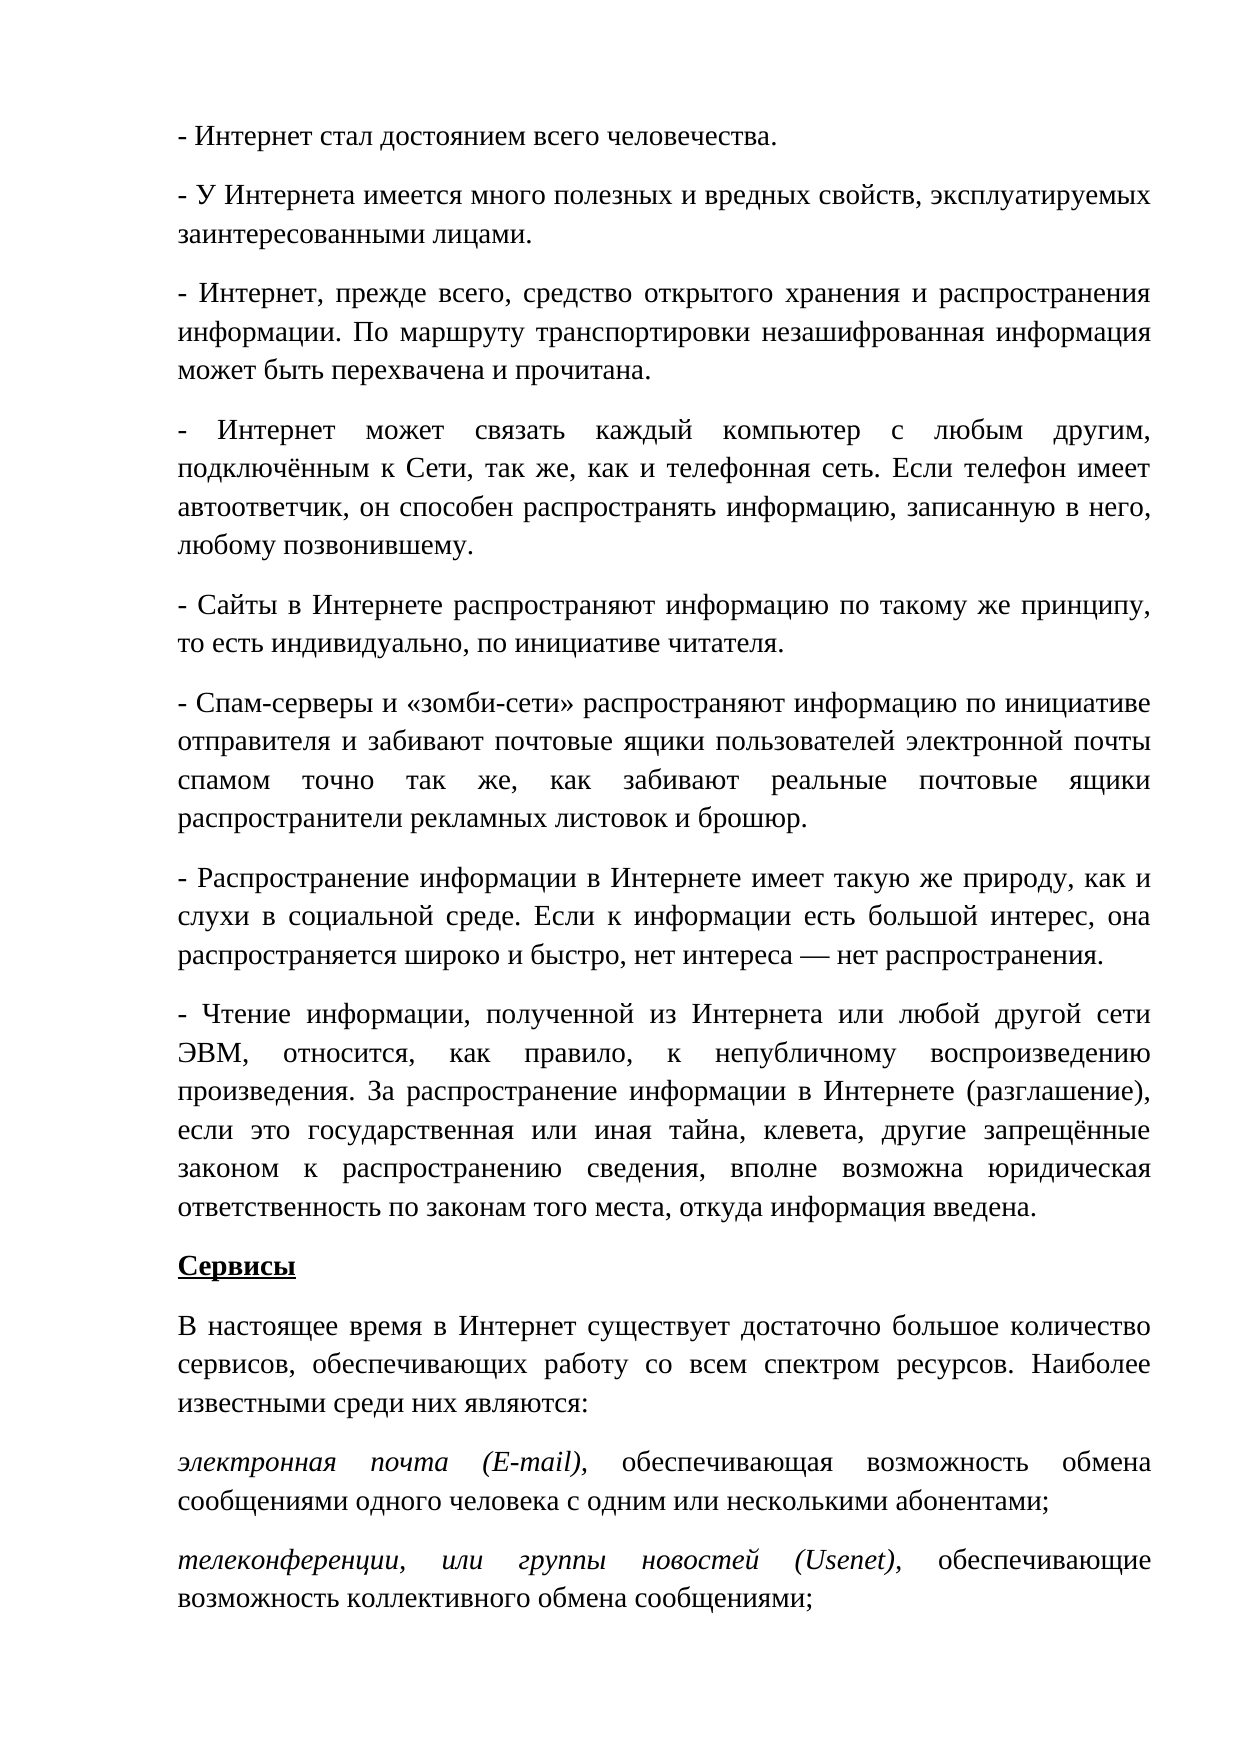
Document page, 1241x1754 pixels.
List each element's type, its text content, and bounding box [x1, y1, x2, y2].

text Сервисы [177, 1248, 1152, 1282]
text - Сайты в Интернете распространяют информацию по такому же принципу, то есть индивидуально, по инициативе читателя. [177, 587, 1152, 659]
text телеконференции, или группы новостей (Usenet), обеспечивающие возможность коллективного обмена сообщениями; [177, 1542, 1152, 1614]
text - Чтение информации, полученной из Интернета или любой другой сети ЭВМ, относится, как правило, к непубличному воспроизведению произведения. За распространение информации в Интернете (разглашение), если это государственная или иная тайна, клевета, другие запрещённые законом к распространению сведения, вполне возможна юридическая ответственность по законам того места, откуда информация введена. [177, 996, 1152, 1222]
text электронная почта (E-mail), обеспечивающая возможность обмена сообщениями одного человека с одним или несколькими абонентами; [177, 1444, 1152, 1516]
text В настоящее время в Интернет существует достаточно большое количество сервисов, обеспечивающих работу со всем спектром ресурсов. Наиболее известными среди них являются: [177, 1308, 1152, 1418]
text - Интернет, прежде всего, средство открытого хранения и распространения информации. По маршруту транспортировки незашифрованная информация может быть перехвачена и прочитана. [177, 275, 1152, 386]
text - Распространение информации в Интернете имеет такую же природу, как и слухи в социальной среде. Если к информации есть большой интерес, она распространяется широко и быстро, нет интереса — нет распространения. [177, 860, 1152, 970]
text - Спам-серверы и «зомби-сети» распространяют информацию по инициативе отправителя и забивают почтовые ящики пользователей электронной почты спамом точно так же, как забивают реальные почтовые ящики распространители рекламных листовок и брошюр. [177, 685, 1152, 834]
text - Интернет может связать каждый компьютер с любым другим, подключённым к Сети, так же, как и телефонная сеть. Если телефон имеет автоответчик, он способен распространять информацию, записанную в него, любому позвонившему. [177, 412, 1152, 561]
text - Интернет стал достоянием всего человечества. [177, 118, 1152, 152]
text - У Интернета имеется много полезных и вредных свойств, эксплуатируемых заинтересованными лицами. [177, 177, 1152, 249]
